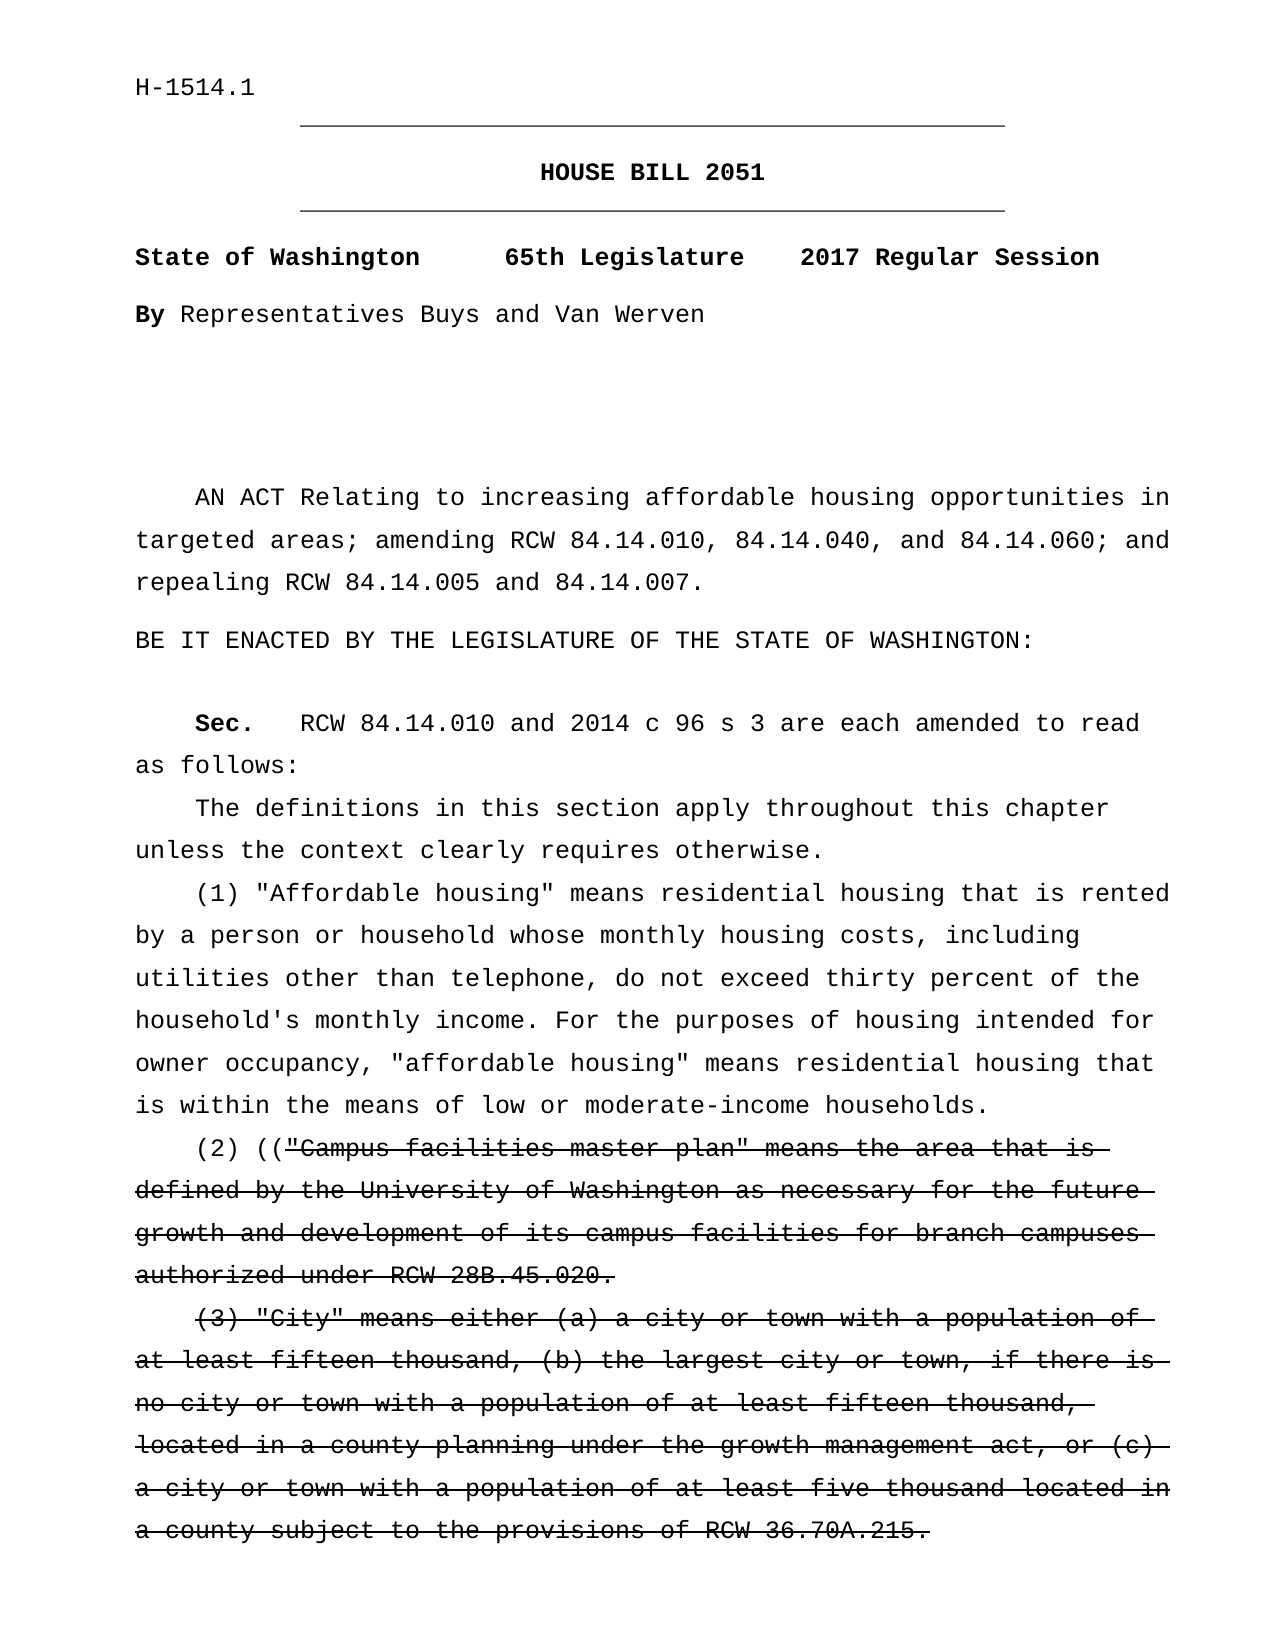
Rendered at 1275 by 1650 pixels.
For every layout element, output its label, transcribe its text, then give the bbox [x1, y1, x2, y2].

text _______________________________________________ [135, 103, 1170, 132]
text (3) "City" means either (a) a city or town with a population of at least fifteen thousand, (b) the largest city or town, if there is no city or town with a population of at least fifteen thousand, located in a county planning under the growth management act, or (c) a city or town with a population of at least five thousand located in a county subject to the provisions of RCW 36.70A.215. [135, 1448, 1170, 1489]
text AN ACT Relating to increasing affordable housing opportunities in targeted areas; amending RCW 84.14.010, 84.14.040, and 84.14.060; and repealing RCW 84.14.005 and 84.14.007. [135, 472, 1170, 599]
text (1) "Affordable housing" means residential housing that is rented by a person or household whose monthly housing costs, including utilities other than telephone, do not exceed thirty percent of the household's monthly income. For the purposes of housing intended for owner occupancy, "affordable housing" means residential housing that is within the means of low or moderate-income households. [135, 867, 1170, 1122]
text (2) (("Campus facilities master plan" means the area that is defined by the University of Washington as necessary for the future growth and development of its campus facilities for branch campuses authorized under RCW 28B.45.020. [135, 1122, 1170, 1292]
text _______________________________________________ [135, 188, 1170, 217]
text State of Washington 65th Legislature 2017 Regular Session [135, 245, 1170, 273]
text (3) "City" means either (a) a city or town with a population of at least fifteen thousand, (b) the largest city or town, if there is no city or town with a population of at least fifteen thousand, located in a county planning under the growth management act, or (c) a city or town with a population of at least five thousand located in a county subject to the provisions of RCW 36.70A.215. [135, 1491, 1170, 1547]
text BE IT ENACTED BY THE LEGISLATURE OF THE STATE OF WASHINGTON: [135, 627, 1170, 656]
text H-1514.1 [135, 75, 1170, 103]
text Sec. RCW 84.14.010 and 2014 c 96 s 3 are each amended to read as follows: [135, 697, 1170, 782]
text The definitions in this section apply throughout this chapter unless the context clearly requires otherwise. [135, 782, 1170, 867]
text (3) "City" means either (a) a city or town with a population of at least fifteen thousand, (b) the largest city or town, if there is no city or town with a population of at least fifteen thousand, located in a county planning under the growth management act, or (c) a city or town with a population of at least five thousand located in a county subject to the provisions of RCW 36.70A.215. [135, 1292, 1170, 1361]
text HOUSE BILL 2051 [135, 160, 1170, 188]
text (3) "City" means either (a) a city or town with a population of at least fifteen thousand, (b) the largest city or town, if there is no city or town with a population of at least fifteen thousand, located in a county planning under the growth management act, or (c) a city or town with a population of at least five thousand located in a county subject to the provisions of RCW 36.70A.215. [135, 1363, 1170, 1446]
text By Representatives Buys and Van Werven [135, 302, 1170, 330]
